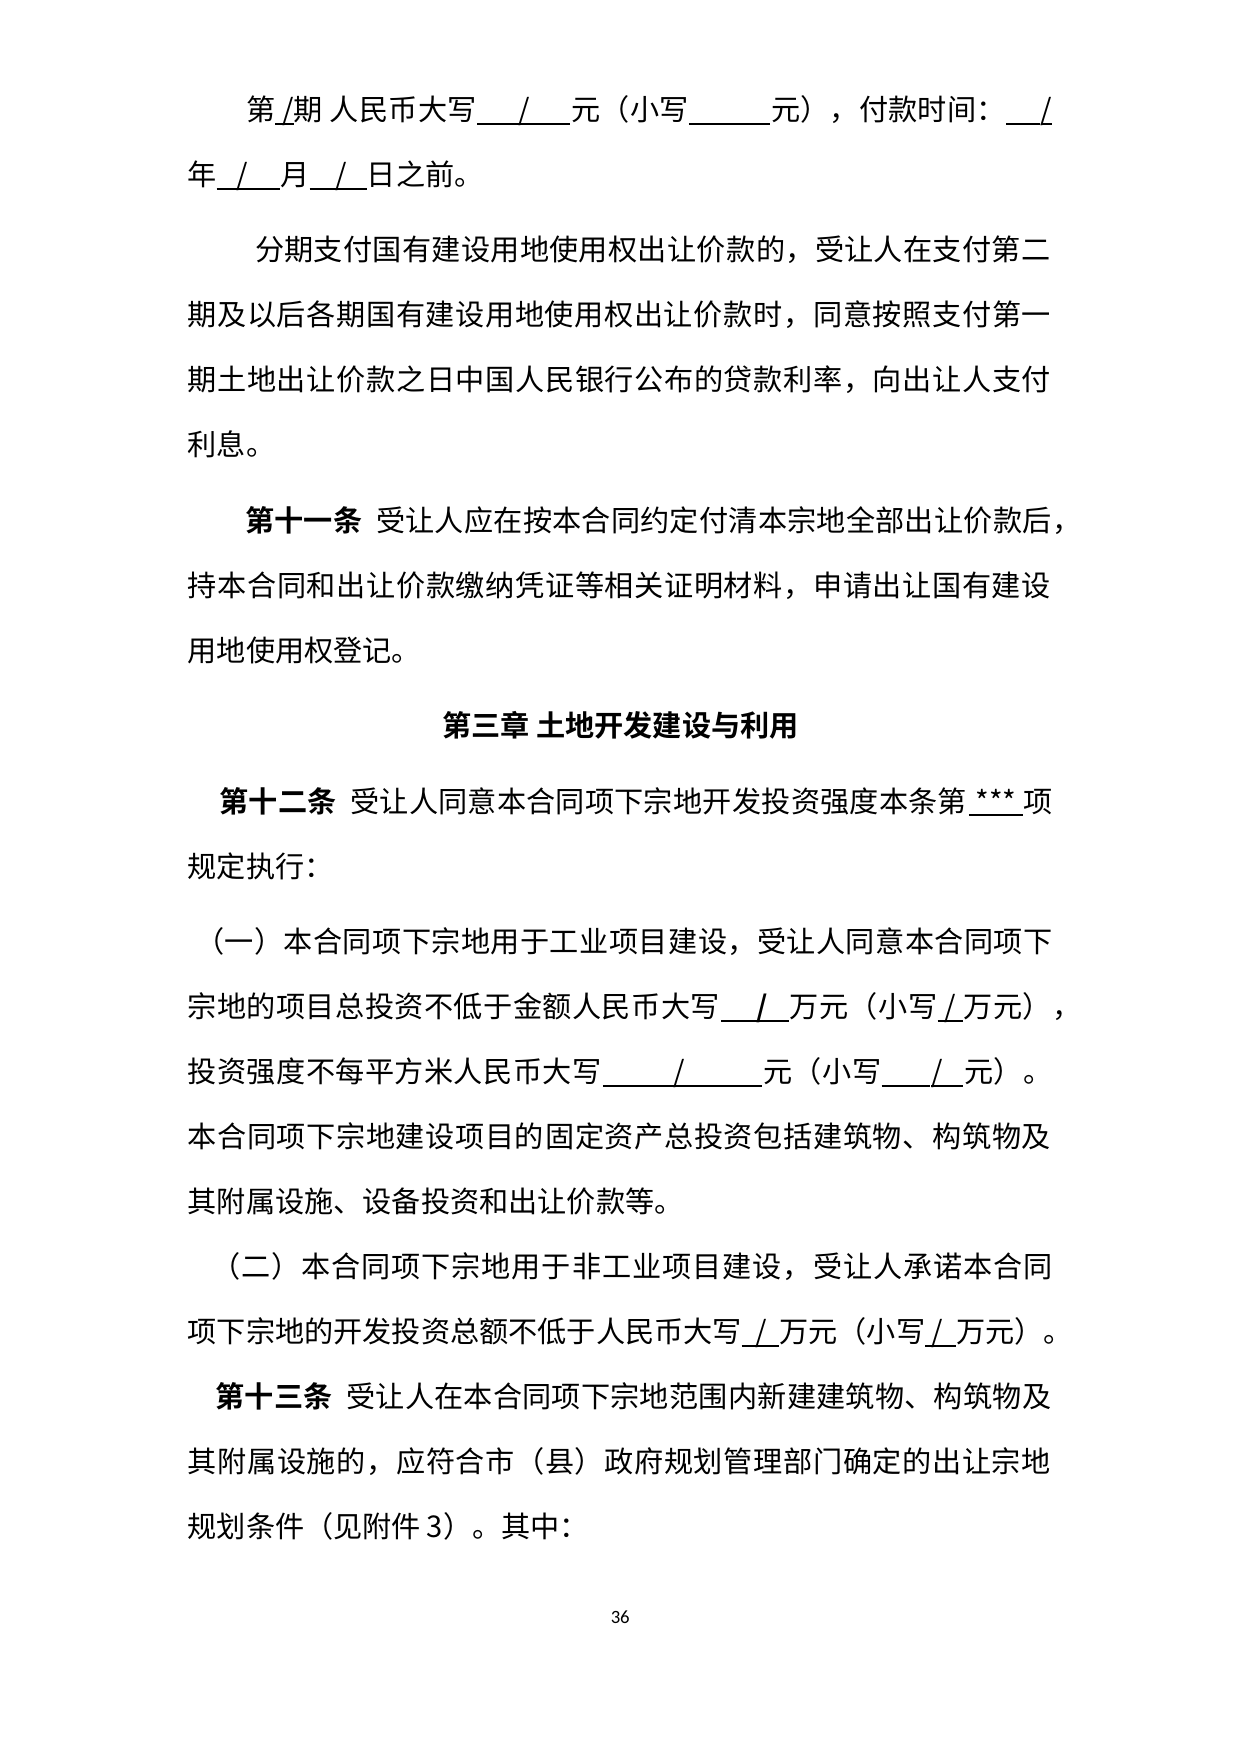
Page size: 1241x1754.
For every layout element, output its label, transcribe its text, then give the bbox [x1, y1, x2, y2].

text 分期支付国有建设用地使用权出让价款的，受让人在支付第二期及以后各期国有建设用地使用权出让价款时，同意按照支付第一期土地出让价款之日中国人民银行公布的贷款利率，向出让人支付利息。 [187, 216, 1053, 476]
text 第三章 土地开发建设与利用 [187, 691, 1053, 756]
text 第十一条 受让人应在按本合同约定付清本宗地全部出让价款后，持本合同和出让价款缴纳凭证等相关证明材料，申请出让国有建设用地使用权登记。 [187, 486, 1053, 681]
text 第十三条 受让人在本合同项下宗地范围内新建建筑物、构筑物及其附属设施的，应符合市（县）政府规划管理部门确定的出让宗地规划条件（见附件3）。其中： [187, 1362, 1053, 1557]
text 第十二条 受让人同意本合同项下宗地开发投资强度本条第 *** 项规定执行： [187, 767, 1053, 897]
text （一）本合同项下宗地用于工业项目建设，受让人同意本合同项下宗地的项目总投资不低于金额人民币大写 / 万元（小写 / 万元），投资强度不每平方米人民币大写 / 元（小写 / 元）。本合同项下宗地建设项目的固定资产总投资包括建筑物、构筑物及其附属设施、设备投资和出让价款等。 [187, 907, 1053, 1232]
text （二）本合同项下宗地用于非工业项目建设，受让人承诺本合同项下宗地的开发投资总额不低于人民币大写 / 万元（小写 / 万元）。 [187, 1232, 1053, 1362]
text 第 /期 人民币大写 / 元（小写 元），付款时间： / 年 / 月 / 日之前。 [187, 75, 1053, 205]
